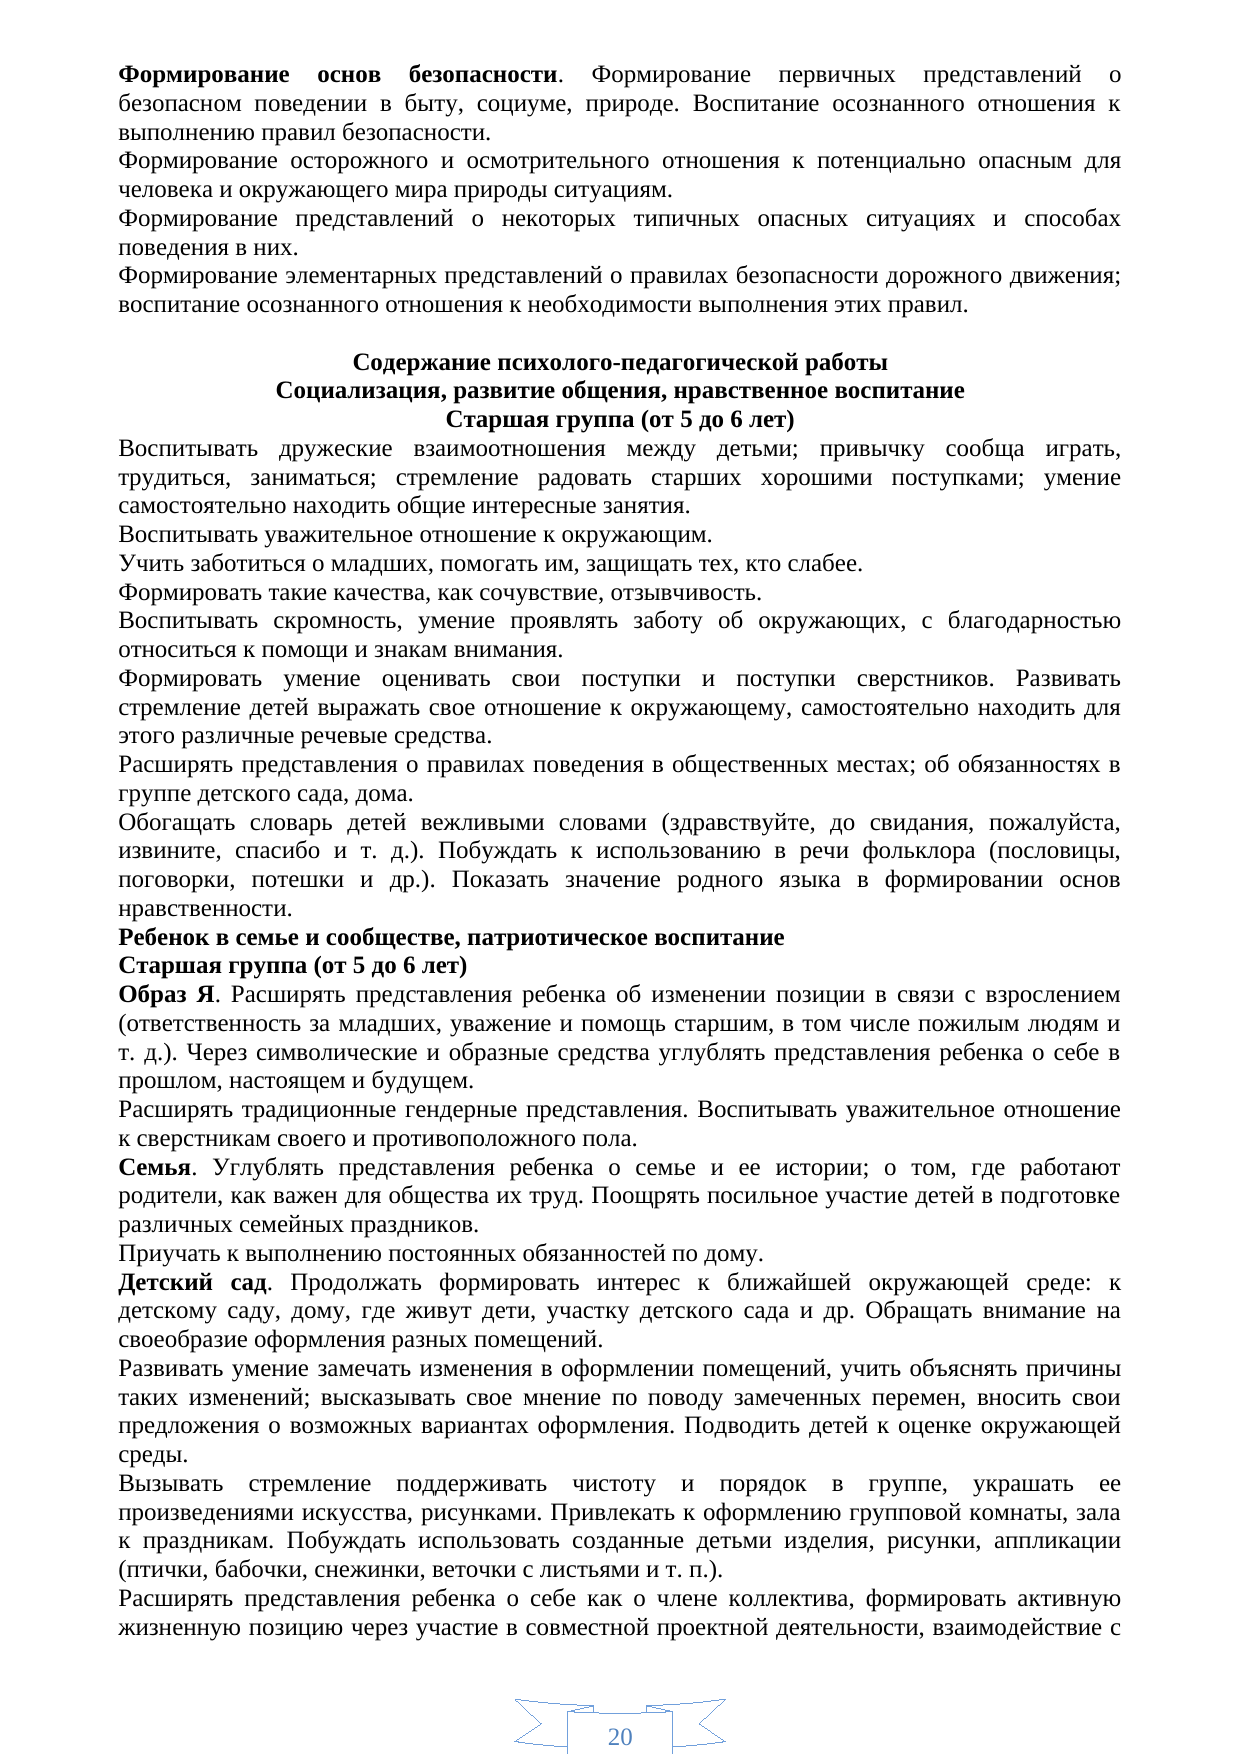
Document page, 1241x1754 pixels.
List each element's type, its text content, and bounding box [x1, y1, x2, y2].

text Воспитывать скромность, умение проявлять заботу об окружающих, с благодарностью относиться к помощи и знакам внимания. [118, 605, 1122, 663]
text Формирование основ безопасности. Формирование первичных представлений о безопасном поведении в быту, социуме, природе. Воспитание осознанного отношения к выполнению правил безопасности. [118, 59, 1122, 145]
text Формирование осторожного и осмотрительного отношения к потенциально опасным для человека и окружающего мира природы ситуациям. [118, 145, 1122, 203]
text Воспитывать уважительное отношение к окружающим. [118, 519, 1122, 548]
text Вызывать стремление поддерживать чистоту и порядок в группе, украшать ее произведениями искусства, рисунками. Привлекать к оформлению групповой комнаты, зала к праздникам. Побуждать использовать созданные детьми изделия, рисунки, аппликации (птички, бабочки, снежинки, веточки с листьями и т. п.). [118, 1468, 1122, 1583]
text Расширять традиционные гендерные представления. Воспитывать уважительное отношение к сверстникам своего и противоположного пола. [118, 1094, 1122, 1152]
text Детский сад. Продолжать формировать интерес к ближайшей окружающей среде: к детскому саду, дому, где живут дети, участку детского сада и др. Обращать внимание на своеобразие оформления разных помещений. [118, 1267, 1122, 1353]
text Ребенок в семье и сообществе, патриотическое воспитание [118, 922, 1122, 950]
text Расширять представления о правилах поведения в общественных местах; об обязанностях в группе детского сада, дома. [118, 749, 1122, 807]
text Развивать умение замечать изменения в оформлении помещений, учить объяснять причины таких изменений; высказывать свое мнение по поводу замеченных перемен, вносить свои предложения о возможных вариантах оформления. Подводить детей к оценке окружающей среды. [118, 1353, 1122, 1468]
text Старшая группа (от 5 до 6 лет) [118, 404, 1122, 433]
text Формировать умение оценивать свои поступки и поступки сверстников. Развивать стремление детей выражать свое отношение к окружающему, самостоятельно находить для этого различные речевые средства. [118, 663, 1122, 749]
text Содержание психолого-педагогической работы [118, 347, 1122, 375]
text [118, 1583, 1122, 1640]
text Формировать такие качества, как сочувствие, отзывчивость. [118, 577, 1122, 605]
text Старшая группа (от 5 до 6 лет) [118, 950, 1122, 979]
text Формирование представлений о некоторых типичных опасных ситуациях и способах поведения в них. [118, 203, 1122, 260]
text Социализация, развитие общения, нравственное воспитание [118, 375, 1122, 404]
text Воспитывать дружеские взаимоотношения между детьми; привычку сообща играть, трудиться, заниматься; стремление радовать старших хорошими поступками; умение самостоятельно находить общие интересные занятия. [118, 433, 1122, 519]
text Семья. Углублять представления ребенка о семье и ее истории; о том, где работают родители, как важен для общества их труд. Поощрять посильное участие детей в подготовке различных семейных праздников. [118, 1152, 1122, 1238]
text Формирование элементарных представлений о правилах безопасности дорожного движения; воспитание осознанного отношения к необходимости выполнения этих правил. [118, 260, 1122, 318]
text Учить заботиться о младших, помогать им, защищать тех, кто слабее. [118, 548, 1122, 577]
text Образ Я. Расширять представления ребенка об изменении позиции в связи с взрослением (ответственность за младших, уважение и помощь старшим, в том числе пожилым людям и т. д.). Через символические и образные средства углублять представления ребенка о себе в прошлом, настоящем и будущем. [118, 979, 1122, 1094]
text Обогащать словарь детей вежливыми словами (здравствуйте, до свидания, пожалуйста, извините, спасибо и т. д.). Побуждать к использованию в речи фольклора (пословицы, поговорки, потешки и др.). Показать значение родного языка в формировании основ нравственности. [118, 807, 1122, 922]
text Приучать к выполнению постоянных обязанностей по дому. [118, 1238, 1122, 1267]
